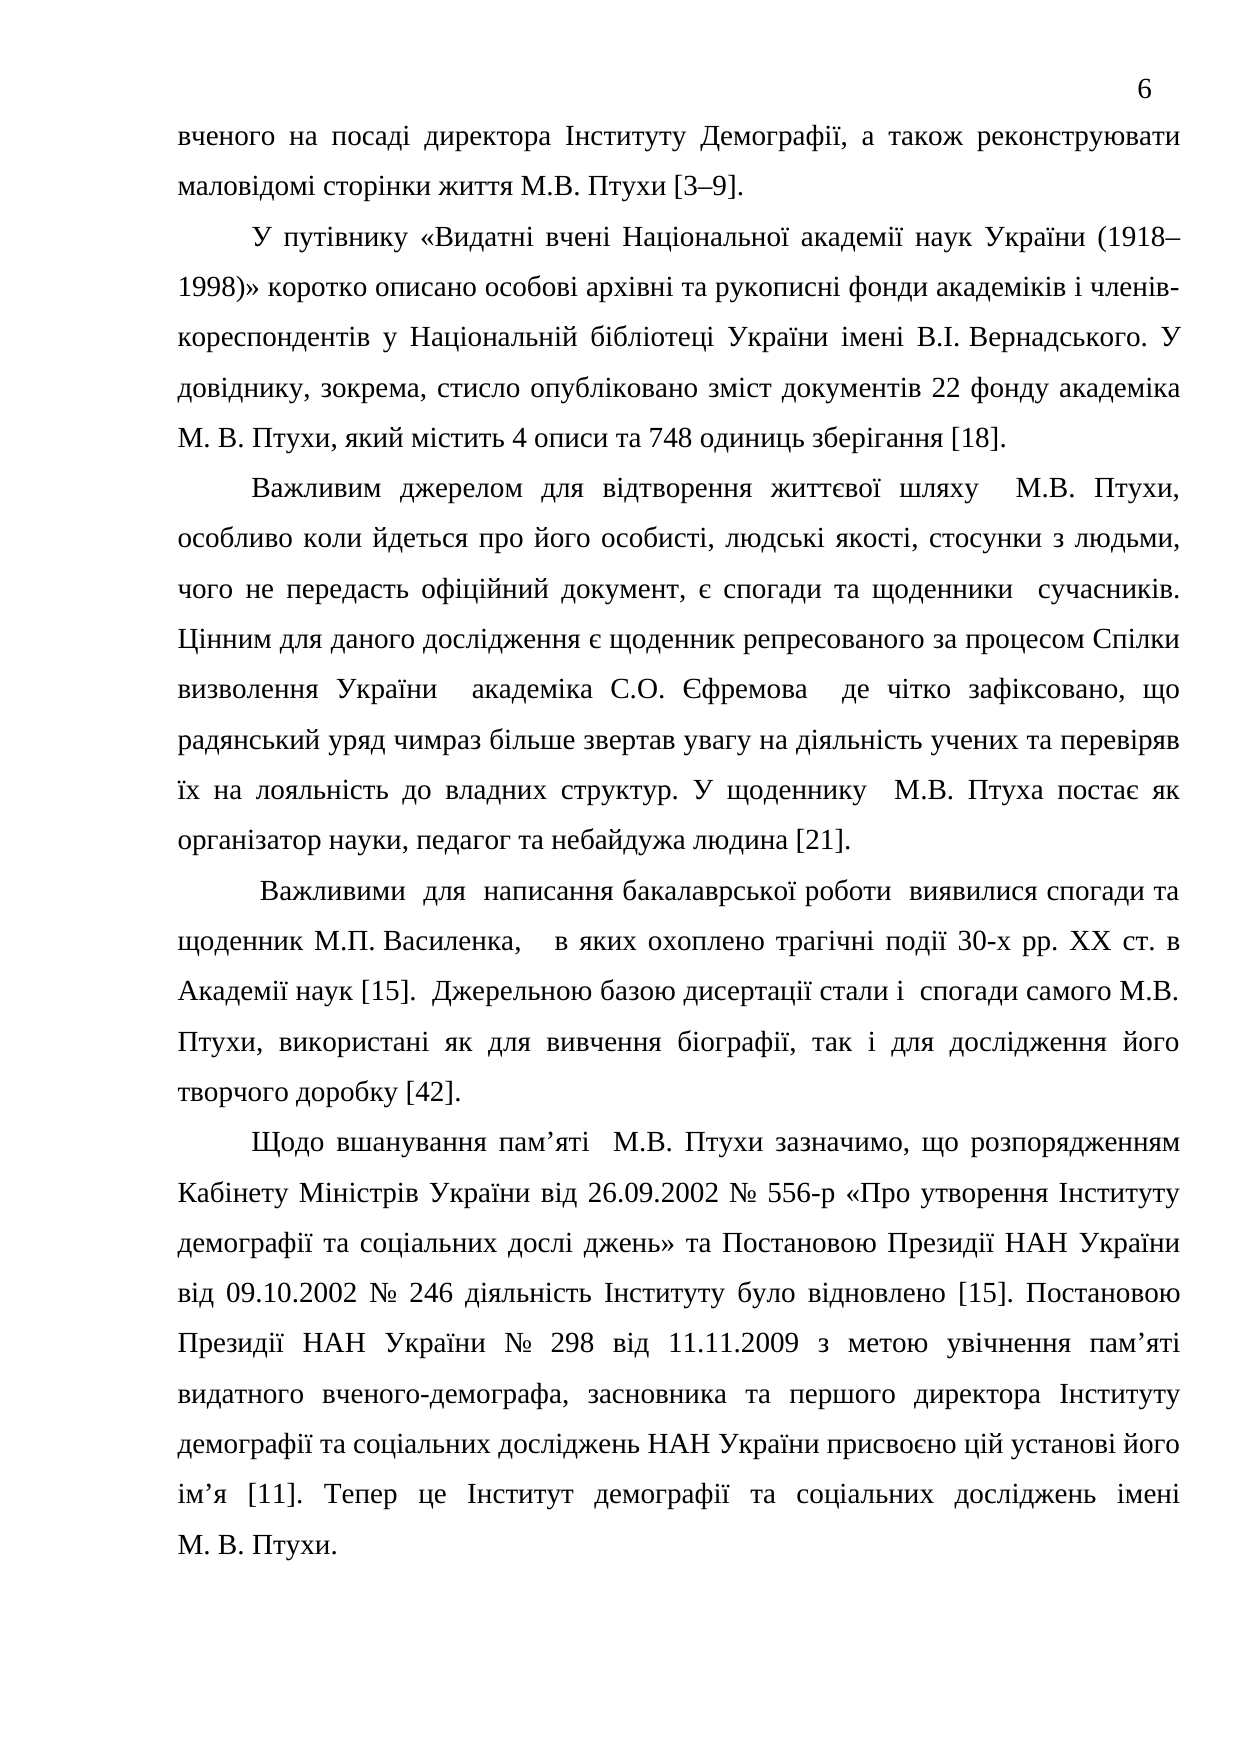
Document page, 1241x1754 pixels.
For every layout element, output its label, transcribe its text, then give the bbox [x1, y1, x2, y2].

text Щодо вшанування пам’яті М.В. Птухи зазначимо, що розпорядженням Кабінету Міністрів України від 26.09.2002 № 556-р «Про утворення Інституту демографії та соціальних дослі джень» та Постановою Президії НАН України від 09.10.2002 № 246 діяльність Інституту було відновлено [15]. Постановою Президії НАН України № 298 від 11.11.2009 з метою увічнення пам’яті видатного вченого-демографа, засновника та першого директора Інституту демографії та соціальних досліджень НАН України присвоєно цій установі його ім’я [11]. Тепер це Інститут демографії та соціальних досліджень імені М. В. Птухи. [177, 1124, 1181, 1560]
text Важливим джерелом для відтворення життєвої шляху М.В. Птухи, особливо коли йдеться про його особисті, людські якості, стосунки з людьми, чого не передасть офіційний документ, є спогади та щоденники сучасників. Цінним для даного дослідження є щоденник репресованого за процесом Спілки визволення України академіка С.О. Єфремова де чітко зафіксовано, що радянський уряд чимраз більше звертав увагу на діяльність учених та перевіряв їх на лояльність до владних структур. У щоденнику М.В. Птуха постає як організатор науки, педагог та небайдужа людина [21]. [177, 470, 1181, 856]
text У путівнику «Видатні вчені Національної академії наук України (1918–1998)» коротко описано особові архівні та рукописні фонди академіків і членів-кореспондентів у Національній бібліотеці України імені В.І. Вернадського. У довіднику, зокрема, стисло опубліковано зміст документів 22 фонду академіка М. В. Птухи, який містить 4 описи та 748 одиниць зберігання [18]. [177, 219, 1181, 453]
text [177, 118, 1181, 202]
text Важливими для написання бакалаврської роботи виявилися спогади та щоденник М.П. Василенка, в яких охоплено трагічні події 30-х рр. ХХ ст. в Академії наук [15]. Джерельною базою дисертації стали і спогади самого М.В. Птухи, використані як для вивчення біографії, так і для дослідження його творчого доробку [42]. [177, 873, 1181, 1108]
